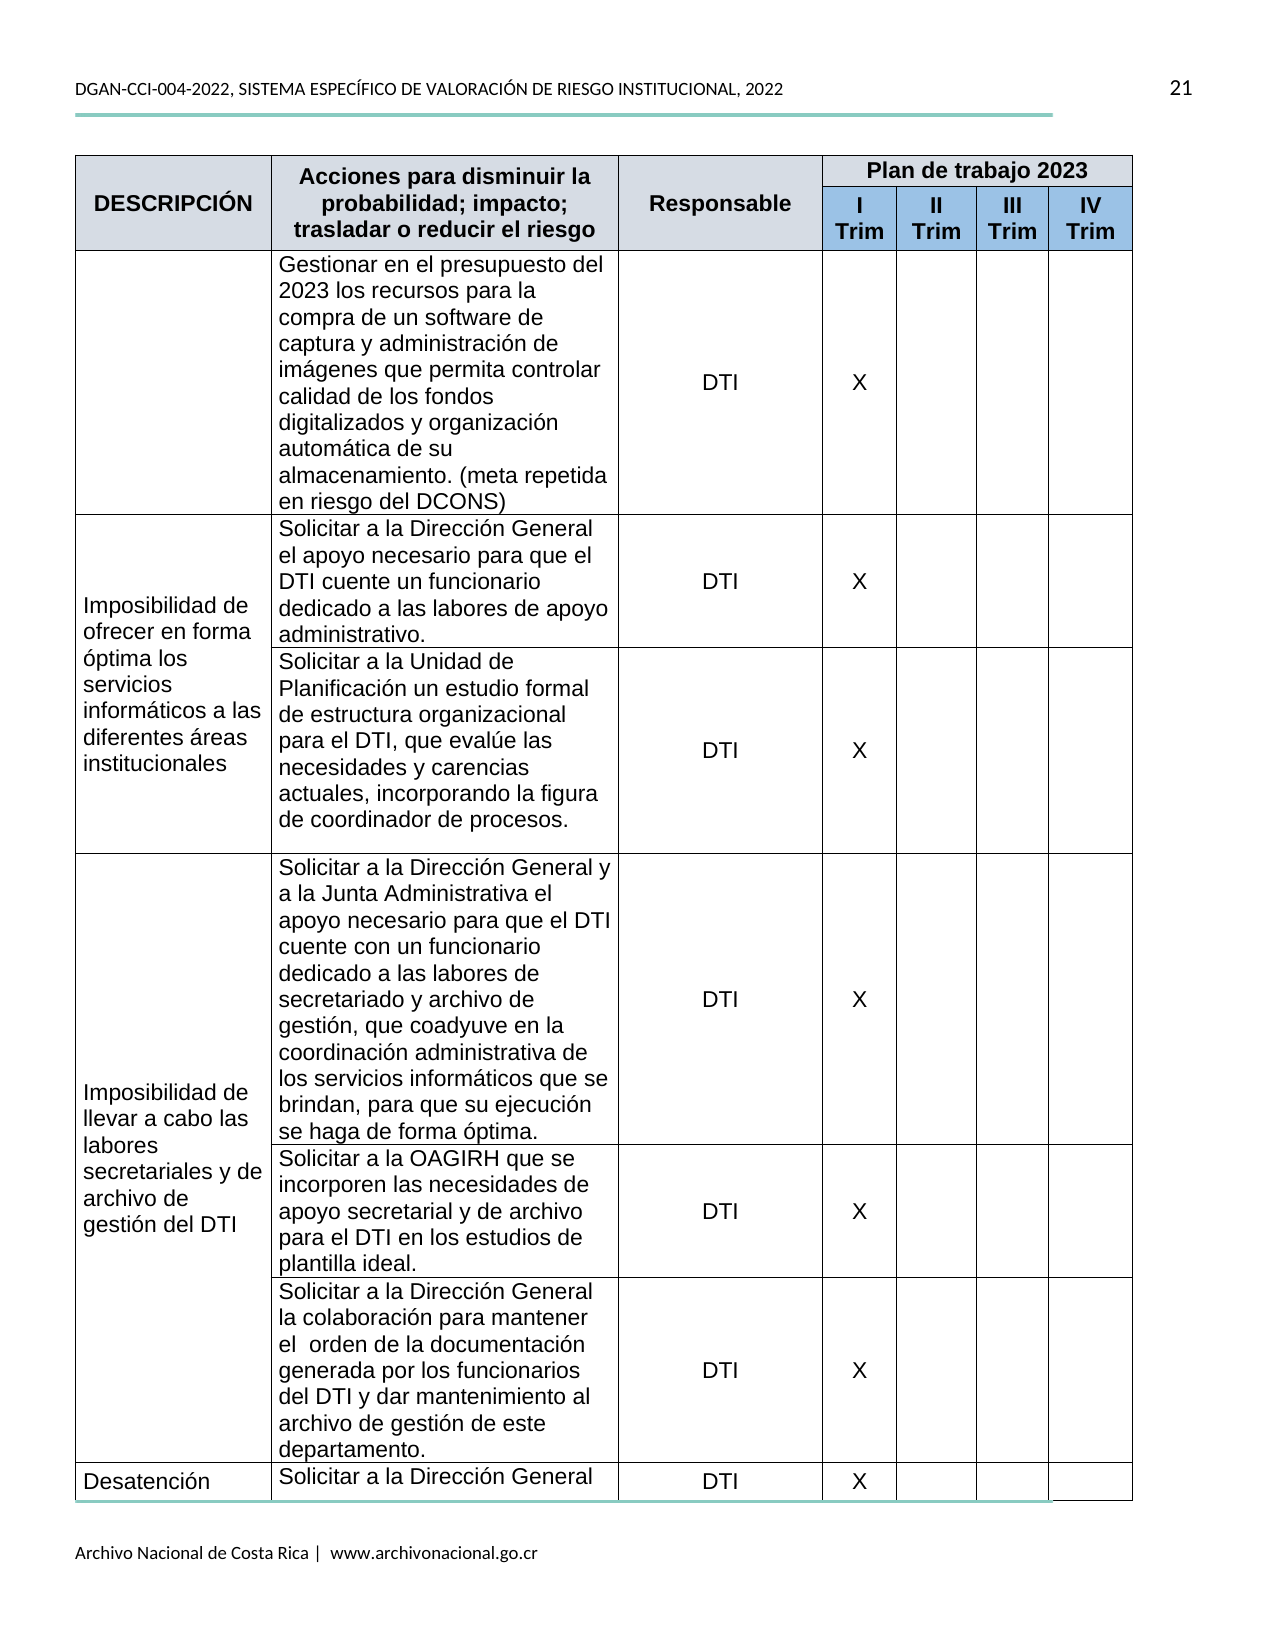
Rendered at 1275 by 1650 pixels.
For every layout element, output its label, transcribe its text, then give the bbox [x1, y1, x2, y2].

table_cell I Trim [823, 187, 896, 250]
table_cell DTI [619, 251, 822, 514]
table_cell X [823, 251, 896, 514]
table_cell Solicitar a la Dirección General y a la Junta Administrativa el apoyo necesario para que el DTI cuente con un funcionario dedicado a las labores de secretariado y archivo de gestión, que coadyuve en la coordinación administrativa de los servicios informáticos que se brindan, para que su ejecución se haga de forma óptima. [272, 854, 618, 1144]
table_cell Solicitar a la Dirección General la colaboración para mantener el orden de la documentación generada por los funcionarios del DTI y dar mantenimiento al archivo de gestión de este departamento. [272, 1278, 618, 1462]
table_cell [977, 1278, 1048, 1462]
table_cell IV Trim [1049, 187, 1132, 250]
table_cell [977, 1463, 1048, 1499]
table_cell DTI [619, 1145, 822, 1277]
table_cell X [823, 515, 896, 647]
table_cell DTI [619, 854, 822, 1144]
table_header Plan de trabajo 2023 [823, 156, 1132, 186]
table_cell [1049, 251, 1132, 514]
table_cell [897, 854, 976, 1144]
table_cell III Trim [977, 187, 1048, 250]
table_cell [977, 648, 1048, 853]
table_cell [897, 1278, 976, 1462]
table_cell [977, 1145, 1048, 1277]
table_cell X [823, 1145, 896, 1277]
table_cell DTI [619, 648, 822, 853]
table_cell [977, 251, 1048, 514]
table_cell X [823, 648, 896, 853]
table_cell [1049, 1278, 1132, 1462]
table_cell DTI [619, 1463, 822, 1499]
table_cell [897, 1463, 976, 1499]
table_cell Solicitar a la Dirección General el apoyo necesario para que el DTI cuente un funcionario dedicado a las labores de apoyo administrativo. [272, 515, 618, 647]
table_cell [1049, 854, 1132, 1144]
table_cell [897, 1145, 976, 1277]
table_cell [897, 251, 976, 514]
table_cell DTI [619, 515, 822, 647]
table_cell Solicitar a la OAGIRH que se incorporen las necesidades de apoyo secretarial y de archivo para el DTI en los estudios de plantilla ideal. [272, 1145, 618, 1277]
table_cell [1049, 515, 1132, 647]
table_cell II Trim [897, 187, 976, 250]
table_cell [1049, 1145, 1132, 1277]
table_cell Gestionar en el presupuesto del 2023 los recursos para la compra de un software de captura y administración de imágenes que permita controlar calidad de los fondos digitalizados y organización automática de su almacenamiento. (meta repetida en riesgo del DCONS) [272, 251, 618, 514]
table_cell Imposibilidad de llevar a cabo las labores secretariales y de archivo de gestión del DTI [76, 854, 271, 1462]
table_header DESCRIPCIÓN [76, 156, 271, 250]
table_cell [897, 515, 976, 647]
table_cell Solicitar a la Unidad de Planificación un estudio formal de estructura organizacional para el DTI, que evalúe las necesidades y carencias actuales, incorporando la figura de coordinador de procesos. [272, 648, 618, 853]
table_cell [977, 515, 1048, 647]
table_cell [897, 648, 976, 853]
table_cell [272, 1463, 618, 1499]
table_header Responsable [619, 156, 822, 250]
picture [75, 113, 1054, 117]
table_cell [1049, 648, 1132, 853]
table_cell [977, 854, 1048, 1144]
table_cell Imposibilidad de ofrecer en forma óptima los servicios informáticos a las diferentes áreas institucionales [76, 515, 271, 853]
table_cell X [823, 854, 896, 1144]
table_cell DTI [619, 1278, 822, 1462]
table_header Acciones para disminuir la probabilidad; impacto; trasladar o reducir el riesgo [272, 156, 618, 250]
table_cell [76, 1463, 271, 1499]
table_cell X [823, 1463, 896, 1499]
table_cell [1049, 1463, 1132, 1499]
table_cell X [823, 1278, 896, 1462]
